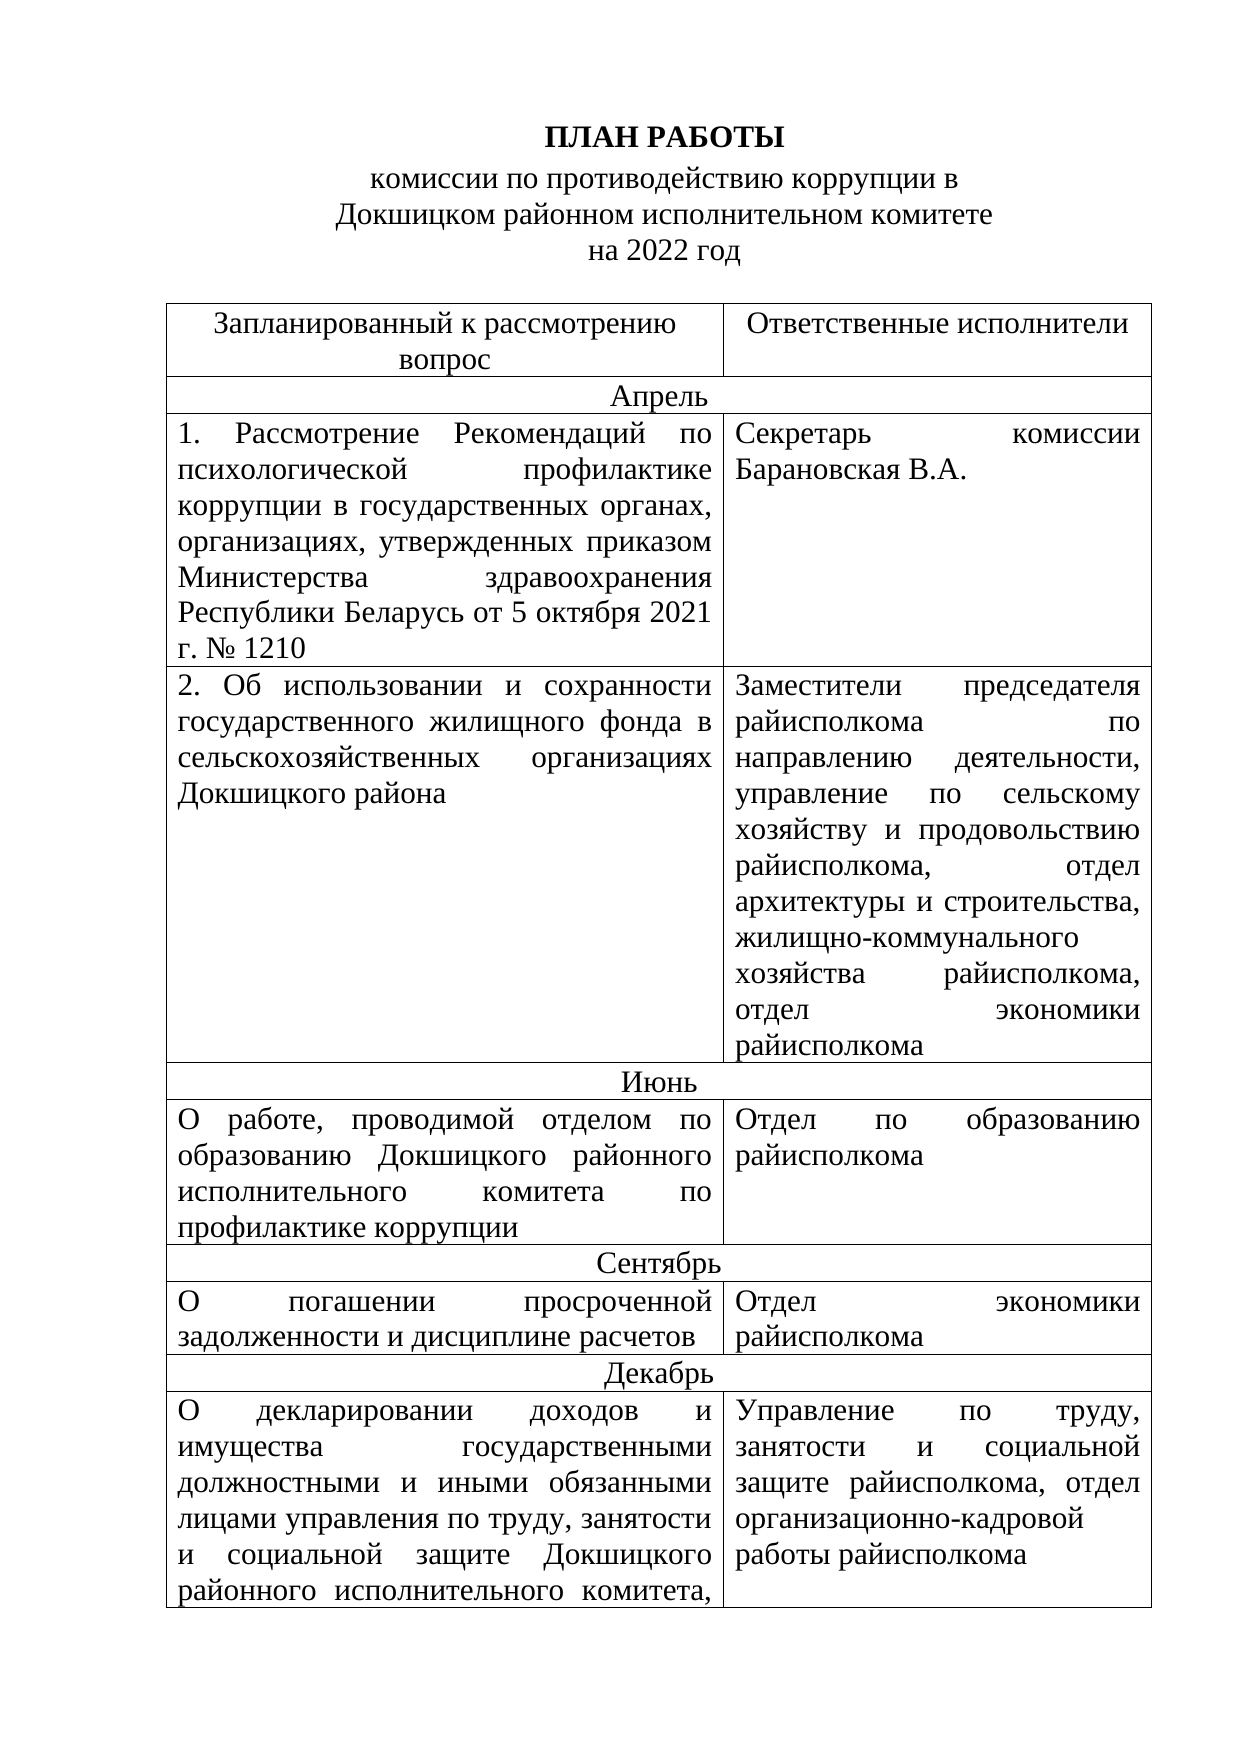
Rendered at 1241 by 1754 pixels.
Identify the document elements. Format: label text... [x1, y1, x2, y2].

table_cell Декабрь [167, 1355, 1151, 1391]
text комиссии по противодействию коррупции в [177, 159, 1152, 195]
table_cell Секретарь комиссии Барановская В.А. [724, 414, 1151, 666]
text ПЛАН РАБОТЫ [177, 118, 1152, 154]
table_cell Отдел по образованию райисполкома [724, 1100, 1151, 1244]
table_cell Сентябрь [167, 1245, 1151, 1281]
table_cell О работе, проводимой отделом по образованию Докшицкого районного исполнительного комитета по профилактике коррупции [167, 1100, 723, 1244]
table_cell 2. Об использовании и сохранности государственного жилищного фонда в сельскохозяйственных организациях Докшицкого района [167, 667, 723, 1062]
table_cell Заместители председателя райисполкома по направлению деятельности, управление по сельскому хозяйству и продовольствию райисполкома, отдел архитектуры и строительства, жилищно-коммунального хозяйства райисполкома, отдел экономики райисполкома [724, 667, 1151, 1062]
text на 2022 год [177, 231, 1152, 267]
text Докшицком районном исполнительном комитете [177, 195, 1152, 231]
table_cell 1. Рассмотрение Рекомендаций по психологической профилактике коррупции в государственных органах, организациях, утвержденных приказом Министерства здравоохранения Республики Беларусь от 5 октября 2021 г. № 1210 [167, 414, 723, 666]
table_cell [167, 1392, 723, 1607]
table_cell Июнь [167, 1063, 1151, 1099]
table_cell Отдел экономики райисполкома [724, 1282, 1151, 1354]
table_cell Апрель [167, 377, 1151, 413]
table_header Ответственные исполнители [724, 304, 1151, 376]
table_header Запланированный к рассмотрению вопрос [167, 304, 723, 376]
table_cell О погашении просроченной задолженности и дисциплине расчетов [167, 1282, 723, 1354]
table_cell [724, 1392, 1151, 1607]
